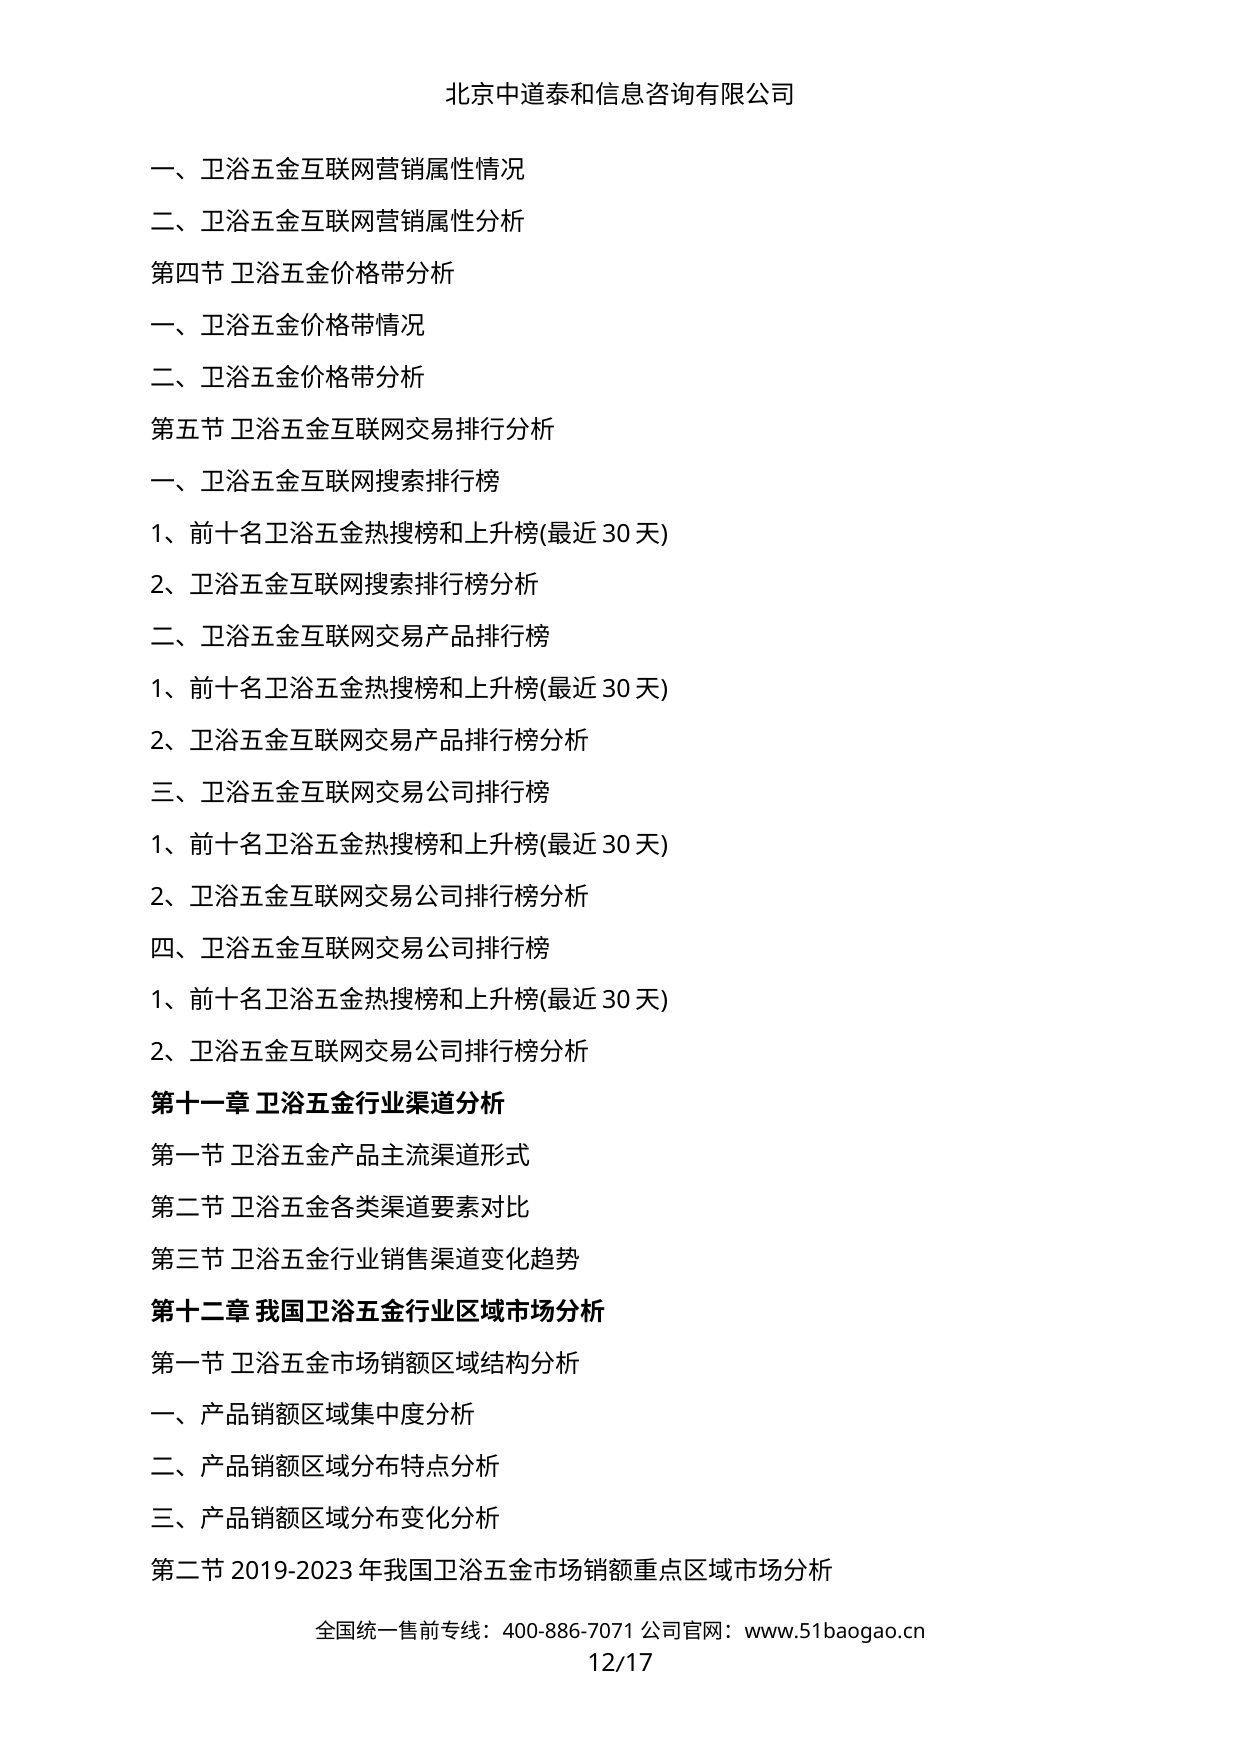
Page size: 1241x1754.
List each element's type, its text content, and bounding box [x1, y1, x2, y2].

text 2、卫浴五金互联网交易公司排行榜分析 [150, 1032, 1090, 1068]
text 1、前十名卫浴五金热搜榜和上升榜(最近30天) [150, 980, 1090, 1016]
text 一、卫浴五金价格带情况 [150, 306, 1090, 342]
text 第四节 卫浴五金价格带分析 [150, 254, 1090, 290]
text 四、卫浴五金互联网交易公司排行榜 [150, 928, 1090, 964]
text 第二节 2019-2023年我国卫浴五金市场销额重点区域市场分析 [150, 1551, 1090, 1587]
text 2、卫浴五金互联网搜索排行榜分析 [150, 565, 1090, 601]
text 二、卫浴五金互联网营销属性分析 [150, 202, 1090, 238]
text 1、前十名卫浴五金热搜榜和上升榜(最近30天) [150, 669, 1090, 705]
text 2、卫浴五金互联网交易产品排行榜分析 [150, 721, 1090, 757]
text 一、产品销额区域集中度分析 [150, 1395, 1090, 1431]
text 第三节 卫浴五金行业销售渠道变化趋势 [150, 1239, 1090, 1276]
text 第十二章 我国卫浴五金行业区域市场分析 [150, 1291, 1090, 1327]
text 第一节 卫浴五金市场销额区域结构分析 [150, 1343, 1090, 1379]
text 一、卫浴五金互联网搜索排行榜 [150, 461, 1090, 497]
text 2、卫浴五金互联网交易公司排行榜分析 [150, 876, 1090, 912]
text 三、卫浴五金互联网交易公司排行榜 [150, 772, 1090, 809]
text 第二节 卫浴五金各类渠道要素对比 [150, 1187, 1090, 1224]
text 第十一章 卫浴五金行业渠道分析 [150, 1084, 1090, 1120]
text 1、前十名卫浴五金热搜榜和上升榜(最近30天) [150, 824, 1090, 861]
text 第五节 卫浴五金互联网交易排行分析 [150, 409, 1090, 446]
text 二、卫浴五金互联网交易产品排行榜 [150, 617, 1090, 653]
text 第一节 卫浴五金产品主流渠道形式 [150, 1136, 1090, 1172]
text 1、前十名卫浴五金热搜榜和上升榜(最近30天) [150, 513, 1090, 549]
text 三、产品销额区域分布变化分析 [150, 1499, 1090, 1535]
text 二、卫浴五金价格带分析 [150, 357, 1090, 394]
text 一、卫浴五金互联网营销属性情况 [150, 150, 1090, 186]
text 二、产品销额区域分布特点分析 [150, 1447, 1090, 1483]
